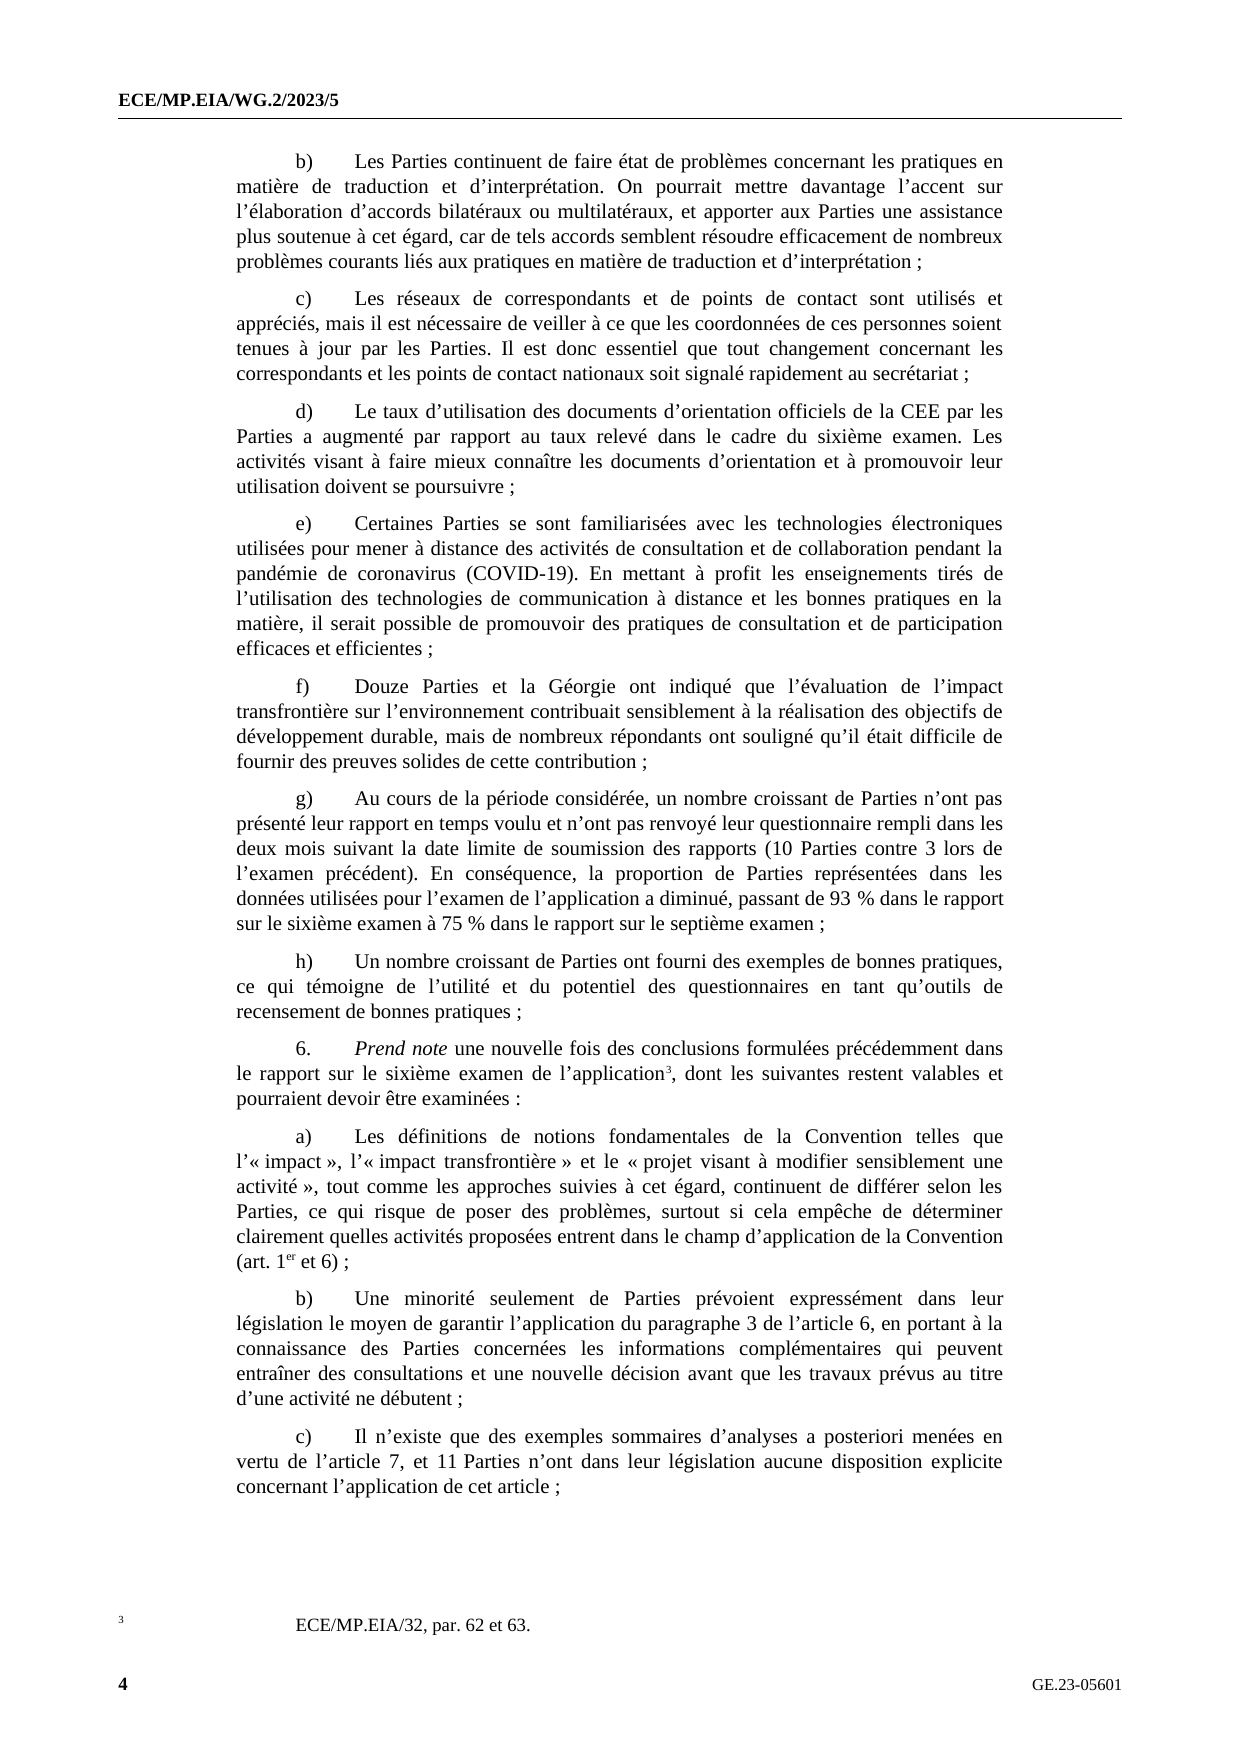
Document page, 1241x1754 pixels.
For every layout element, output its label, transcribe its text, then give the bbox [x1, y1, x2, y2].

text c) Il n’existe que des exemples sommaires d’analyses a posteriori menées en vertu de l’article 7, et 11 Parties n’ont dans leur législation aucune disposition explicite concernant l’application de cet article ; [236, 1423, 1004, 1498]
text d) Le taux d’utilisation des documents d’orientation officiels de la CEE par les Parties a augmenté par rapport au taux relevé dans le cadre du sixième examen. Les activités visant à faire mieux connaître les documents d’orientation et à promouvoir leur utilisation doivent se poursuivre ; [236, 398, 1004, 498]
text e) Certaines Parties se sont familiarisées avec les technologies électroniques utilisées pour mener à distance des activités de consultation et de collaboration pendant la pandémie de coronavirus (COVID-19). En mettant à profit les enseignements tirés de l’utilisation des technologies de communication à distance et les bonnes pratiques en la matière, il serait possible de promouvoir des pratiques de consultation et de participation efficaces et efficientes ; [236, 510, 1004, 660]
text h) Un nombre croissant de Parties ont fourni des exemples de bonnes pratiques, ce qui témoigne de l’utilité et du potentiel des questionnaires en tant qu’outils de recensement de bonnes pratiques ; [236, 948, 1004, 1023]
text b) Les Parties continuent de faire état de problèmes concernant les pratiques en matière de traduction et d’interprétation. On pourrait mettre davantage l’accent sur l’élaboration d’accords bilatéraux ou multilatéraux, et apporter aux Parties une assistance plus soutenue à cet égard, car de tels accords semblent résoudre efficacement de nombreux problèmes courants liés aux pratiques en matière de traduction et d’interprétation ; [236, 148, 1004, 273]
text 6. Prend note une nouvelle fois des conclusions formulées précédemment dans le rapport sur le sixième examen de l’application, dont les suivantes restent valables et pourraient devoir être examinées : [236, 1035, 1004, 1110]
text b) Une minorité seulement de Parties prévoient expressément dans leur législation le moyen de garantir l’application du paragraphe 3 de l’article 6, en portant à la connaissance des Parties concernées les informations complémentaires qui peuvent entraîner des consultations et une nouvelle décision avant que les travaux prévus au titre d’une activité ne débutent ; [236, 1285, 1004, 1410]
text c) Les réseaux de correspondants et de points de contact sont utilisés et appréciés, mais il est nécessaire de veiller à ce que les coordonnées de ces personnes soient tenues à jour par les Parties. Il est donc essentiel que tout changement concernant les correspondants et les points de contact nationaux soit signalé rapidement au secrétariat ; [236, 285, 1004, 385]
text f) Douze Parties et la Géorgie ont indiqué que l’évaluation de l’impact transfrontière sur l’environnement contribuait sensiblement à la réalisation des objectifs de développement durable, mais de nombreux répondants ont souligné qu’il était difficile de fournir des preuves solides de cette contribution ; [236, 673, 1004, 773]
text a) Les définitions de notions fondamentales de la Convention telles que l’« impact », l’« impact transfrontière » et le « projet visant à modifier sensiblement une activité », tout comme les approches suivies à cet égard, continuent de différer selon les Parties, ce qui risque de poser des problèmes, surtout si cela empêche de déterminer clairement quelles activités proposées entrent dans le champ d’application de la Convention (art. 1er et 6) ; [236, 1123, 1004, 1273]
text g) Au cours de la période considérée, un nombre croissant de Parties n’ont pas présenté leur rapport en temps voulu et n’ont pas renvoyé leur questionnaire rempli dans les deux mois suivant la date limite de soumission des rapports (10 Parties contre 3 lors de l’examen précédent). En conséquence, la proportion de Parties représentées dans les données utilisées pour l’examen de l’application a diminué, passant de 93 % dans le rapport sur le sixième examen à 75 % dans le rapport sur le septième examen ; [236, 785, 1004, 935]
